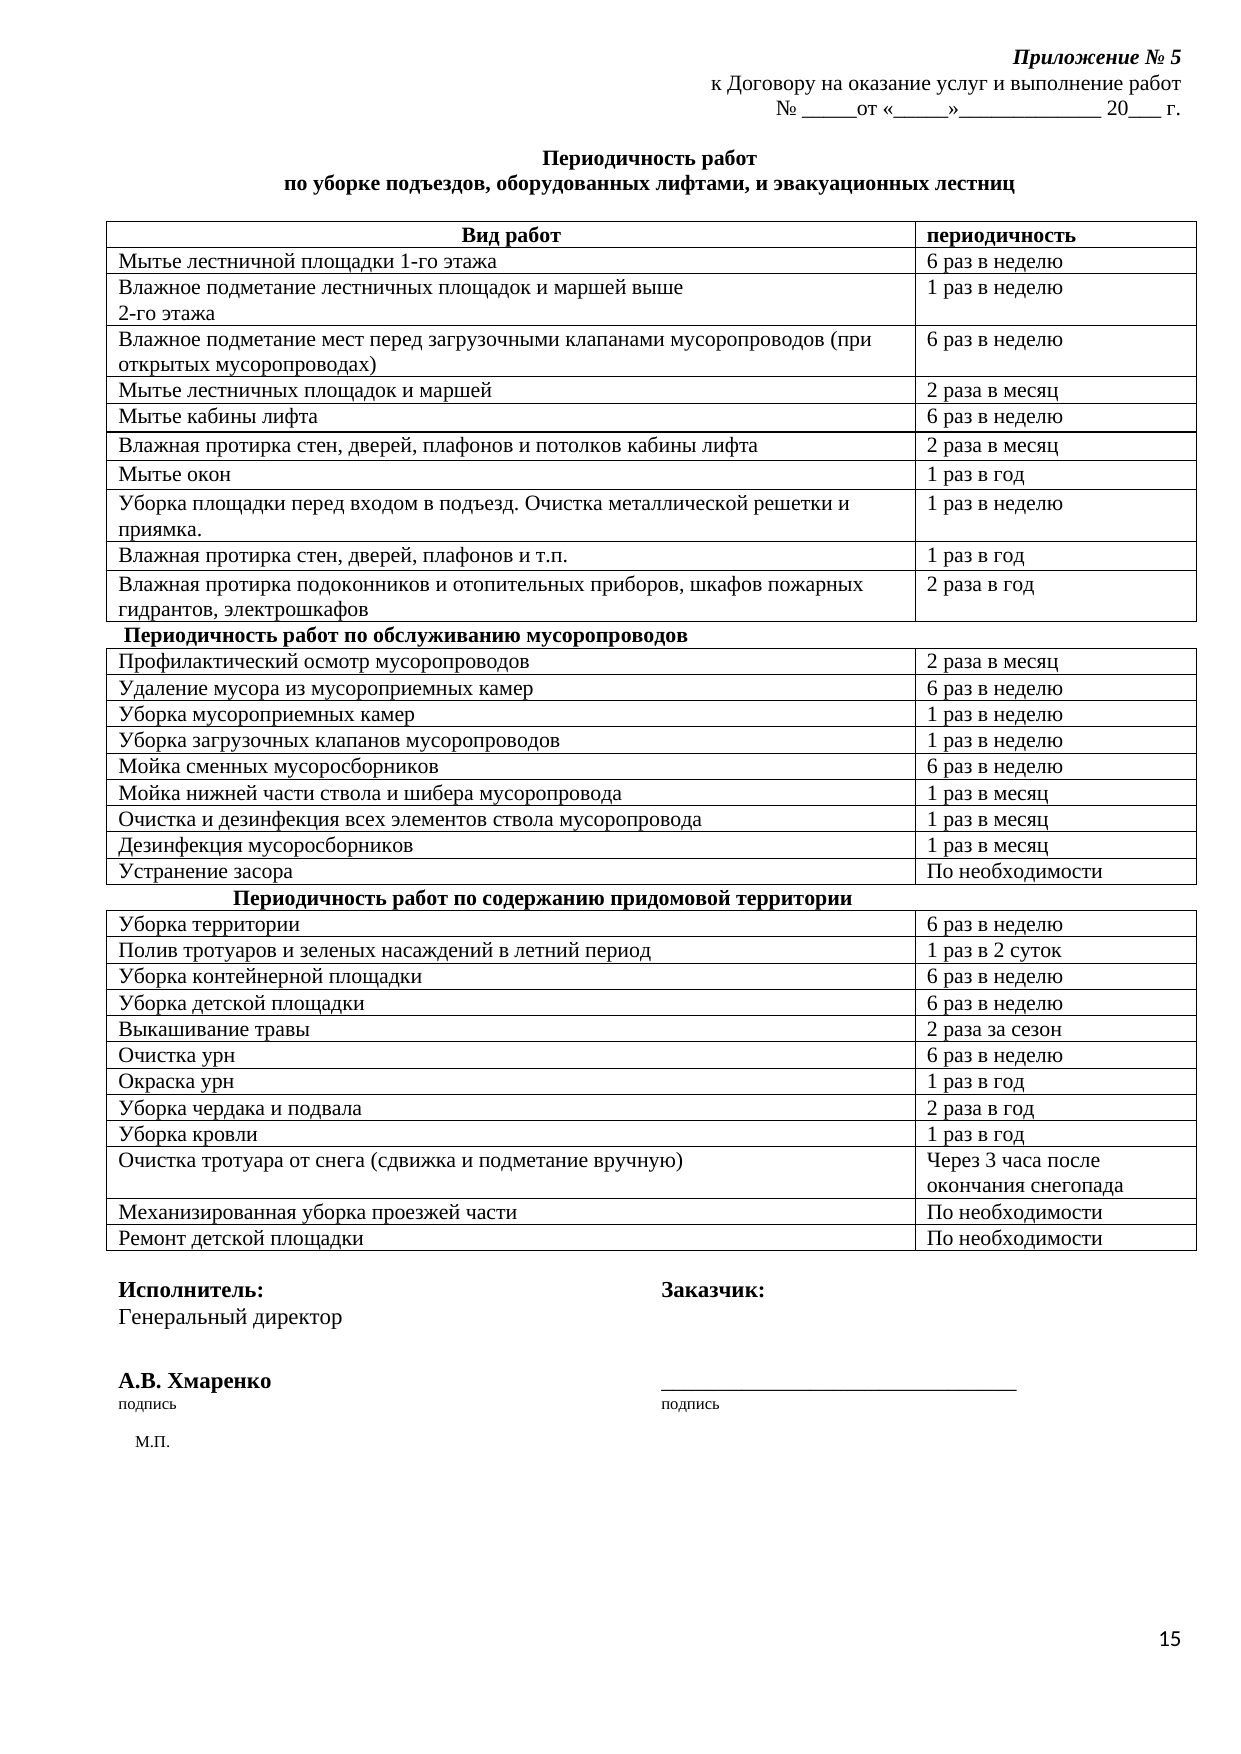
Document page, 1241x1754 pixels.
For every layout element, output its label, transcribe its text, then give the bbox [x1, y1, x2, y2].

table_cell Мойка нижней части ствола и шибера мусоропровода [107, 780, 915, 805]
text по уборке подъездов, оборудованных лифтами, и эвакуационных лестниц [118, 170, 1181, 196]
table_cell Уборка контейнерной площадки [107, 964, 915, 989]
table_cell Окраска урн [107, 1069, 915, 1094]
table_cell Уборка детской площадки [107, 990, 915, 1015]
table_cell 1 раз в год [916, 1069, 1196, 1094]
table_cell Уборка кровли [107, 1121, 915, 1146]
table_cell Очистка тротуара от снега (сдвижка и подметание вручную) [107, 1147, 915, 1198]
table_cell Влажная протирка подоконников и отопительных приборов, шкафов пожарных гидрантов, электрошкафов [107, 571, 915, 621]
table_cell 1 раз в год [916, 1121, 1196, 1146]
table_cell Уборка загрузочных клапанов мусоропроводов [107, 727, 915, 752]
text Периодичность работ по обслуживанию мусоропроводов [118, 622, 1181, 647]
table_header 6 раз в неделю [916, 911, 1196, 936]
table_cell 6 раз в неделю [916, 1042, 1196, 1067]
text к Договору на оказание услуг и выполнение работ [118, 69, 1181, 95]
table_cell Уборка мусороприемных камер [107, 701, 915, 726]
table_cell 1 раз в неделю [916, 274, 1196, 325]
text № _____от «_____»_____________ 20___ г. [118, 95, 1181, 120]
table_cell Выкашивание травы [107, 1016, 915, 1041]
table_header Исполнитель: Генеральный директор А.В. Хмаренко подпись М.П. [107, 1276, 650, 1451]
text Периодичность работ по содержанию придомовой территории [118, 885, 1181, 910]
table_cell По необходимости [916, 1199, 1196, 1224]
table_cell 1 раз в неделю [916, 727, 1196, 752]
table_cell 2 раза в год [916, 571, 1196, 621]
table_cell Влажное подметание лестничных площадок и маршей выше 2-го этажа [107, 274, 915, 325]
text Периодичность работ [118, 145, 1181, 170]
table_cell Мытье кабины лифта [107, 404, 915, 431]
table_cell 2 раза в месяц [916, 377, 1196, 402]
table_cell Мытье окон [107, 461, 915, 489]
table_header Заказчик: _______________________________ подпись [650, 1276, 1192, 1451]
table_cell 1 раз в неделю [916, 701, 1196, 726]
table_header периодичность [916, 222, 1196, 247]
table_header Вид работ [107, 222, 915, 247]
table_cell Очистка и дезинфекция всех элементов ствола мусоропровода [107, 806, 915, 831]
table_cell 2 раза в месяц [916, 433, 1196, 460]
table_cell 1 раз в год [916, 542, 1196, 570]
table_cell Ремонт детской площадки [107, 1225, 915, 1250]
table_cell Влажная протирка стен, дверей, плафонов и потолков кабины лифта [107, 433, 915, 460]
table_cell Очистка урн [107, 1042, 915, 1067]
table_cell 2 раза за сезон [916, 1016, 1196, 1041]
table_cell По необходимости [916, 1225, 1196, 1250]
table_cell 6 раз в неделю [916, 326, 1196, 376]
table_cell 1 раз в год [916, 461, 1196, 489]
table_cell 6 раз в неделю [916, 675, 1196, 700]
table_cell Через 3 часа после окончания снегопада [916, 1147, 1196, 1198]
table_cell Мытье лестничной площадки 1-го этажа [107, 248, 915, 273]
table_header Уборка территории [107, 911, 915, 936]
table_cell 6 раз в неделю [916, 248, 1196, 273]
table_cell 1 раз в месяц [916, 832, 1196, 857]
table_cell Полив тротуаров и зеленых насаждений в летний период [107, 937, 915, 962]
table_cell По необходимости [916, 859, 1196, 884]
table_cell 1 раз в 2 суток [916, 937, 1196, 962]
table_header 2 раза в месяц [916, 649, 1196, 674]
table_cell Механизированная уборка проезжей части [107, 1199, 915, 1224]
table_cell 6 раз в неделю [916, 754, 1196, 779]
table_cell 6 раз в неделю [916, 964, 1196, 989]
table_cell Влажная протирка стен, дверей, плафонов и т.п. [107, 542, 915, 570]
table_cell Уборка площадки перед входом в подъезд. Очистка металлической решетки и приямка. [107, 490, 915, 541]
table_cell Дезинфекция мусоросборников [107, 832, 915, 857]
table_cell 1 раз в неделю [916, 490, 1196, 541]
table_header Профилактический осмотр мусоропроводов [107, 649, 915, 674]
table_cell Уборка чердака и подвала [107, 1095, 915, 1120]
table_cell Удаление мусора из мусороприемных камер [107, 675, 915, 700]
table_cell 6 раз в неделю [916, 990, 1196, 1015]
text Приложение № 5 [118, 44, 1181, 69]
table_cell Мытье лестничных площадок и маршей [107, 377, 915, 402]
table_cell 1 раз в месяц [916, 806, 1196, 831]
table_cell Влажное подметание мест перед загрузочными клапанами мусоропроводов (при открытых мусоропроводах) [107, 326, 915, 376]
table_cell 2 раза в год [916, 1095, 1196, 1120]
table_cell Мойка сменных мусоросборников [107, 754, 915, 779]
table_cell 6 раз в неделю [916, 404, 1196, 431]
table_cell 1 раз в месяц [916, 780, 1196, 805]
table_cell Устранение засора [107, 859, 915, 884]
